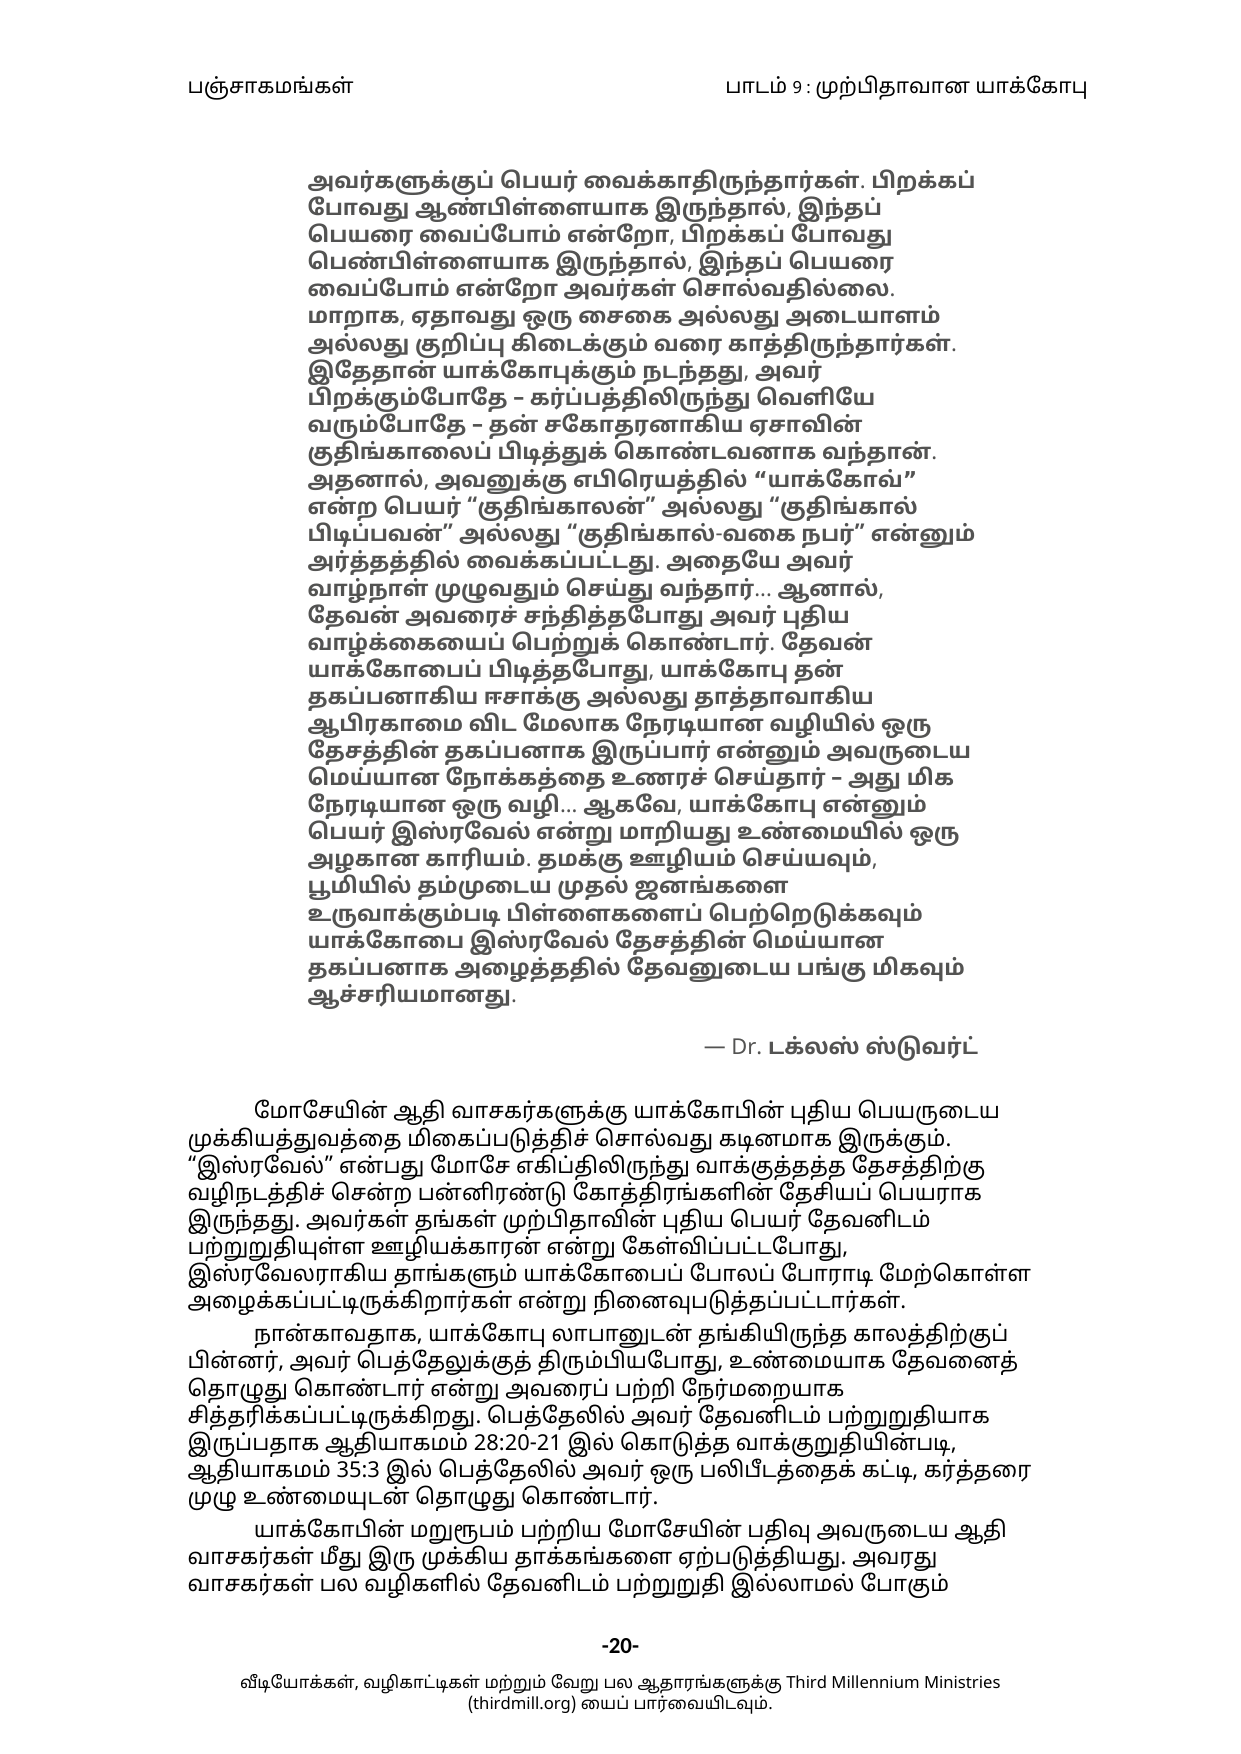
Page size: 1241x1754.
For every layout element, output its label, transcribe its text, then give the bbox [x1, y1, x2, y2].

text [187, 1519, 1053, 1600]
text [307, 169, 978, 1010]
text — Dr. டக்லஸ் ஸ்டுவர்ட் [187, 1035, 978, 1062]
text நான்காவதாக, யாக்கோபு லாபானுடன் தங்கியிருந்த காலத்திற்குப் பின்னர், அவர் பெத்தேலுக்குத் திரும்பியபோது, உண்மையாக தேவனைத் தொழுது கொண்டார் என்று அவரைப் பற்றி நேர்மறையாக சித்தரிக்கப்பட்டிருக்கிறது. பெத்தேலில் அவர் தேவனிடம் பற்றுறுதியாக இருப்பதாக ஆதியாகமம் 28:20-21 இல் கொடுத்த வாக்குறுதியின்படி, ஆதியாகமம் 35:3 இல் பெத்தேலில் அவர் ஒரு பலிபீடத்தைக் கட்டி, கர்த்தரை முழு உண்மையுடன் தொழுது கொண்டார். [187, 1323, 1053, 1512]
text மோசேயின் ஆதி வாசகர்களுக்கு யாக்கோபின் புதிய பெயருடைய முக்கியத்துவத்தை மிகைப்படுத்திச் சொல்வது கடினமாக இருக்கும். “இஸ்ரவேல்” என்பது மோசே எகிப்திலிருந்து வாக்குத்தத்த தேசத்திற்கு வழிநடத்திச் சென்ற பன்னிரண்டு கோத்திரங்களின் தேசியப் பெயராக இருந்தது. அவர்கள் தங்கள் முற்பிதாவின் புதிய பெயர் தேவனிடம் பற்றுறுதியுள்ள ஊழியக்காரன் என்று கேள்விப்பட்டபோது, இஸ்ரவேலராகிய தாங்களும் யாக்கோபைப் போலப் போராடி மேற்கொள்ள அழைக்கப்பட்டிருக்கிறார்கள் என்று நினைவுபடுத்தப்பட்டார்கள். [187, 1100, 1053, 1317]
